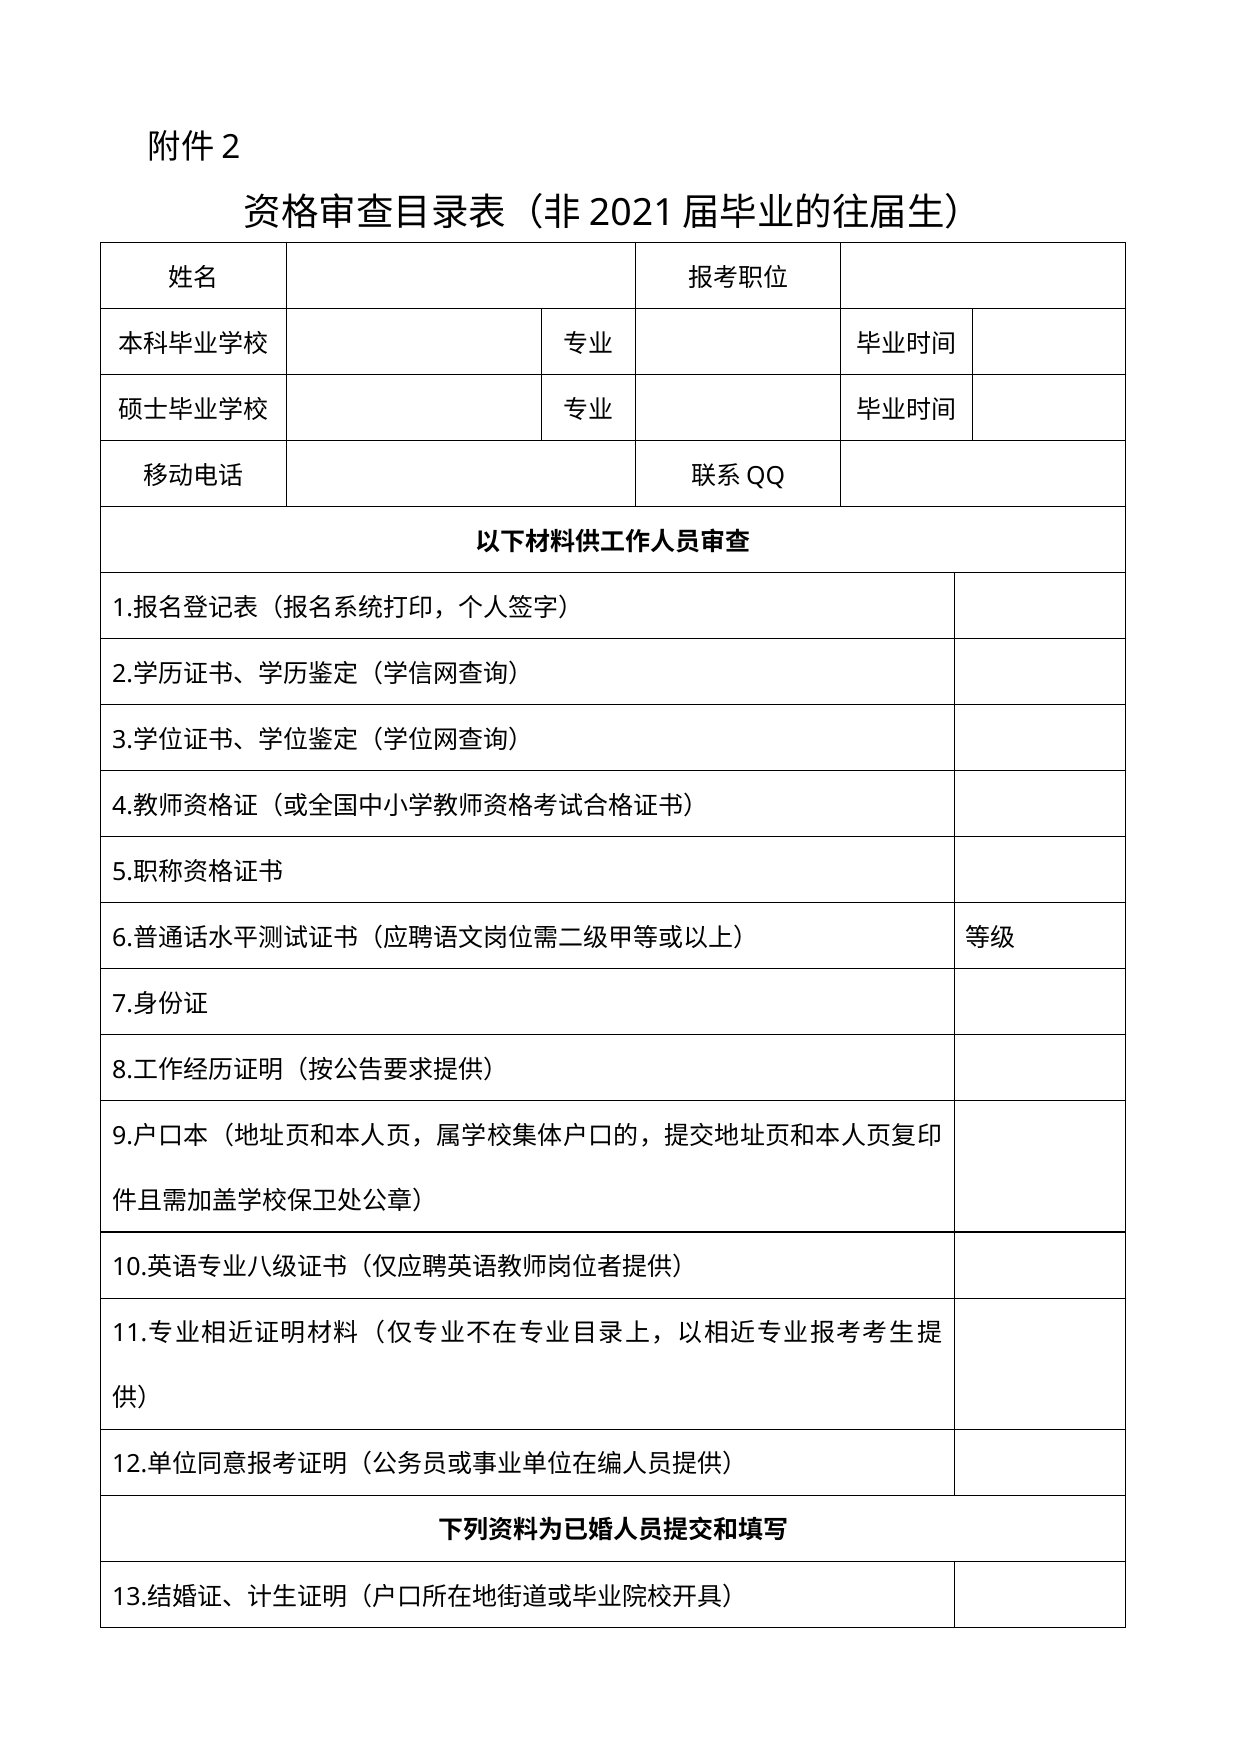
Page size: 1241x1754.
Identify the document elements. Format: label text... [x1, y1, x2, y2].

table_cell 5.职称资格证书 [101, 837, 954, 902]
table_cell 等级 [955, 903, 1125, 968]
table_cell 移动电话 [101, 441, 286, 506]
table_cell [636, 375, 840, 440]
table_cell [955, 1562, 1125, 1627]
table_cell 联系QQ [636, 441, 840, 506]
table_header 报考职位 [636, 243, 840, 308]
table_cell [636, 309, 840, 374]
table_cell [955, 639, 1125, 704]
table_cell [955, 705, 1125, 770]
table_cell 专业 [542, 309, 635, 374]
table_cell [955, 837, 1125, 902]
table_cell [287, 309, 541, 374]
table_cell [973, 375, 1125, 440]
table_header [287, 243, 635, 308]
table_cell 8.工作经历证明（按公告要求提供） [101, 1035, 954, 1100]
table_header [841, 243, 1125, 308]
table_cell 11.专业相近证明材料（仅专业不在专业目录上，以相近专业报考考生提供） [101, 1299, 954, 1428]
text 附件2 [148, 112, 1078, 177]
table_cell 6.普通话水平测试证书（应聘语文岗位需二级甲等或以上） [101, 903, 954, 968]
table_cell [287, 441, 635, 506]
table_cell [841, 441, 1125, 506]
table_cell [955, 969, 1125, 1034]
table_cell 专业 [542, 375, 635, 440]
table_cell [955, 1101, 1125, 1231]
table_cell [955, 1299, 1125, 1428]
table_cell [287, 375, 541, 440]
table_header 姓名 [101, 243, 286, 308]
table_cell [973, 309, 1125, 374]
table_cell [955, 1430, 1125, 1494]
table_cell 7.身份证 [101, 969, 954, 1034]
table_cell 本科毕业学校 [101, 309, 286, 374]
table_cell 毕业时间 [841, 375, 972, 440]
table_cell 硕士毕业学校 [101, 375, 286, 440]
table_cell [955, 573, 1125, 638]
table_cell 下列资料为已婚人员提交和填写 [101, 1496, 1125, 1561]
table_cell 13.结婚证、计生证明（户口所在地街道或毕业院校开具） [101, 1562, 954, 1627]
table_cell 1.报名登记表（报名系统打印，个人签字） [101, 573, 954, 638]
table_cell 2.学历证书、学历鉴定（学信网查询） [101, 639, 954, 704]
table_cell 毕业时间 [841, 309, 972, 374]
table_cell 9.户口本（地址页和本人页，属学校集体户口的，提交地址页和本人页复印件且需加盖学校保卫处公章） [101, 1101, 954, 1231]
table_cell 3.学位证书、学位鉴定（学位网查询） [101, 705, 954, 770]
table_cell [955, 1233, 1125, 1297]
table_cell 10.英语专业八级证书（仅应聘英语教师岗位者提供） [101, 1233, 954, 1297]
table_cell 4.教师资格证（或全国中小学教师资格考试合格证书） [101, 771, 954, 836]
table_cell 以下材料供工作人员审查 [101, 507, 1125, 572]
table_cell 12.单位同意报考证明（公务员或事业单位在编人员提供） [101, 1430, 954, 1494]
table_cell [955, 1035, 1125, 1100]
text 资格审查目录表（非2021届毕业的往届生） [148, 177, 1078, 242]
table_cell [955, 771, 1125, 836]
